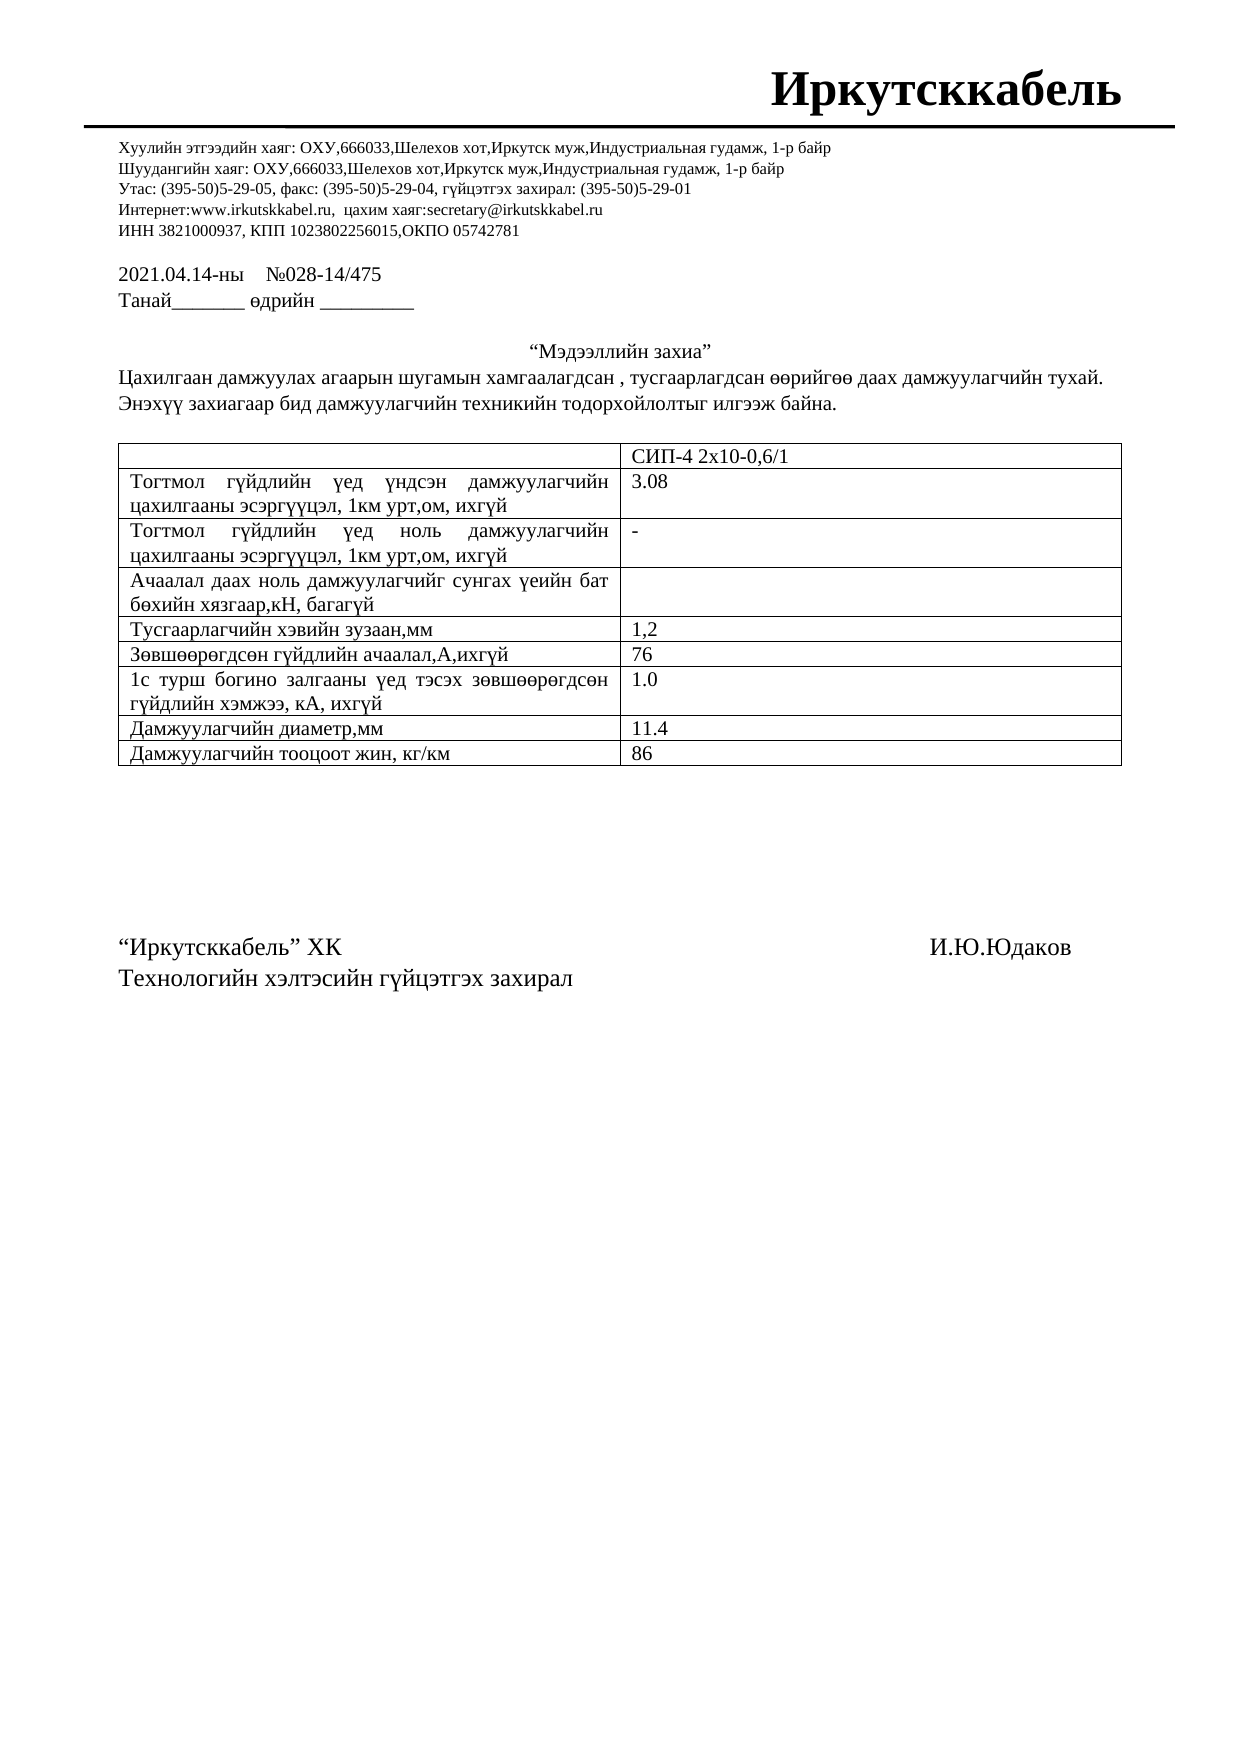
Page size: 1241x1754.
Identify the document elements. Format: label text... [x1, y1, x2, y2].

text 2021.04.14-ны №028-14/475 [118, 262, 1122, 286]
table_cell Тогтмол гүйдлийн үед үндсэн дамжуулагчийн цахилгааны эсэргүүцэл, 1км урт,ом, ихгүй [119, 469, 620, 517]
text ИНН 3821000937, КПП 1023802256015,ОКПО 05742781 [118, 220, 1122, 239]
text Шуудангийн хаяг: ОХУ,666033,Шелехов хот,Иркутск муж,Индустриальная гудамж, 1-р байр [118, 158, 1122, 178]
table_header СИП-4 2х10-0,6/1 [621, 444, 1121, 468]
table_cell Дамжуулагчийн тооцоот жин, кг/км [119, 741, 620, 765]
text Технологийн хэлтэсийн гүйцэтгэх захирал [118, 963, 1122, 992]
table_cell Зөвшөөрөгдсөн гүйдлийн ачаалал,А,ихгүй [119, 642, 620, 666]
table_header [119, 444, 620, 468]
table_cell Тусгаарлагчийн хэвийн зузаан,мм [119, 617, 620, 641]
text Цахилгаан дамжуулах агаарын шугамын хамгаалагдсан , тусгаарлагдсан өөрийгөө даах дамжуулагчийн тухай. [118, 365, 1122, 389]
table_cell - [621, 519, 1121, 567]
table_cell 3.08 [621, 469, 1121, 517]
text Танай_______ өдрийн _________ [118, 287, 1122, 312]
text Интернет:www.irkutskkabel.ru, цахим хаяг:secretary@irkutskkabel.ru [118, 200, 1122, 219]
table_cell 1с турш богино залгааны үед тэсэх зөвшөөрөгдсөн гүйдлийн хэмжээ, кА, ихгүй [119, 667, 620, 715]
table_cell 11.4 [621, 716, 1121, 740]
table_cell [621, 568, 1121, 616]
text Хуулийн этгээдийн хаяг: ОХУ,666033,Шелехов хот,Иркутск муж,Индустриальная гудамж, 1-р байр [118, 138, 1122, 157]
table_cell Ачаалал даах ноль дамжуулагчийг сунгах үеийн бат бөхийн хязгаар,кН, багагүй [119, 568, 620, 616]
text “Иркутсккабель” ХК И.Ю.Юдаков [118, 932, 1122, 961]
text Энэхүү захиагаар бид дамжуулагчийн техникийн тодорхойлолтыг илгээж байна. [118, 391, 1122, 415]
table_cell Дамжуулагчийн диаметр,мм [119, 716, 620, 740]
text “Мэдээллийн захиа” [118, 339, 1122, 363]
table_cell 1,2 [621, 617, 1121, 641]
table_cell 86 [621, 741, 1121, 765]
table_cell 1.0 [621, 667, 1121, 715]
text Иркутсккабель [118, 59, 1122, 117]
table_cell Тогтмол гүйдлийн үед ноль дамжуулагчийн цахилгааны эсэргүүцэл, 1км урт,ом, ихгүй [119, 519, 620, 567]
table_cell 76 [621, 642, 1121, 666]
text Утас: (395-50)5-29-05, факс: (395-50)5-29-04, гүйцэтгэх захирал: (395-50)5-29-01 [118, 179, 1122, 198]
